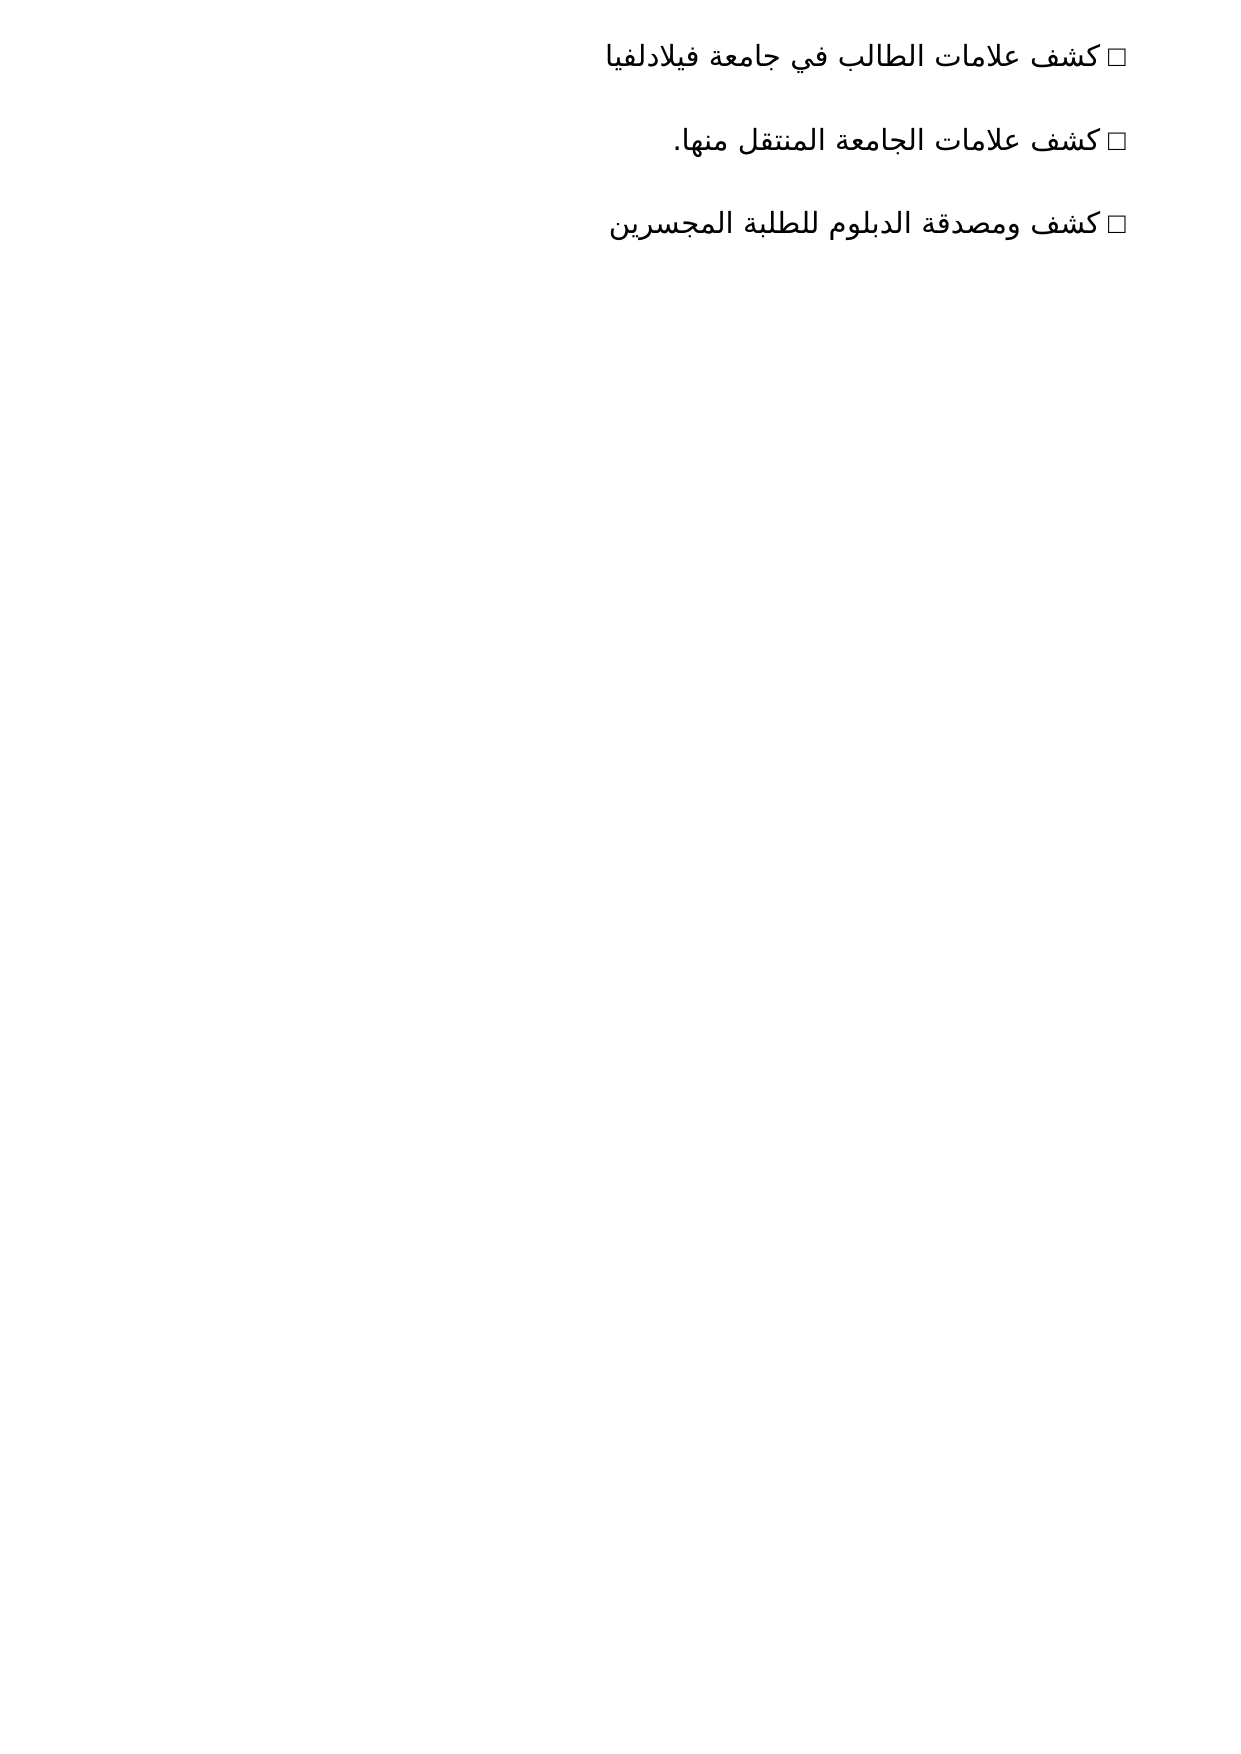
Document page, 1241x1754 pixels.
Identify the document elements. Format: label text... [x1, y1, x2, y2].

text □ كشف ومصدقة الدبلوم للطلبة المجسرين [44, 167, 1181, 250]
text □ كشف علامات الجامعة المنتقل منها. [44, 83, 1181, 167]
text □ كشف علامات الطالب في جامعة فيلادلفيا [44, 0, 1181, 83]
